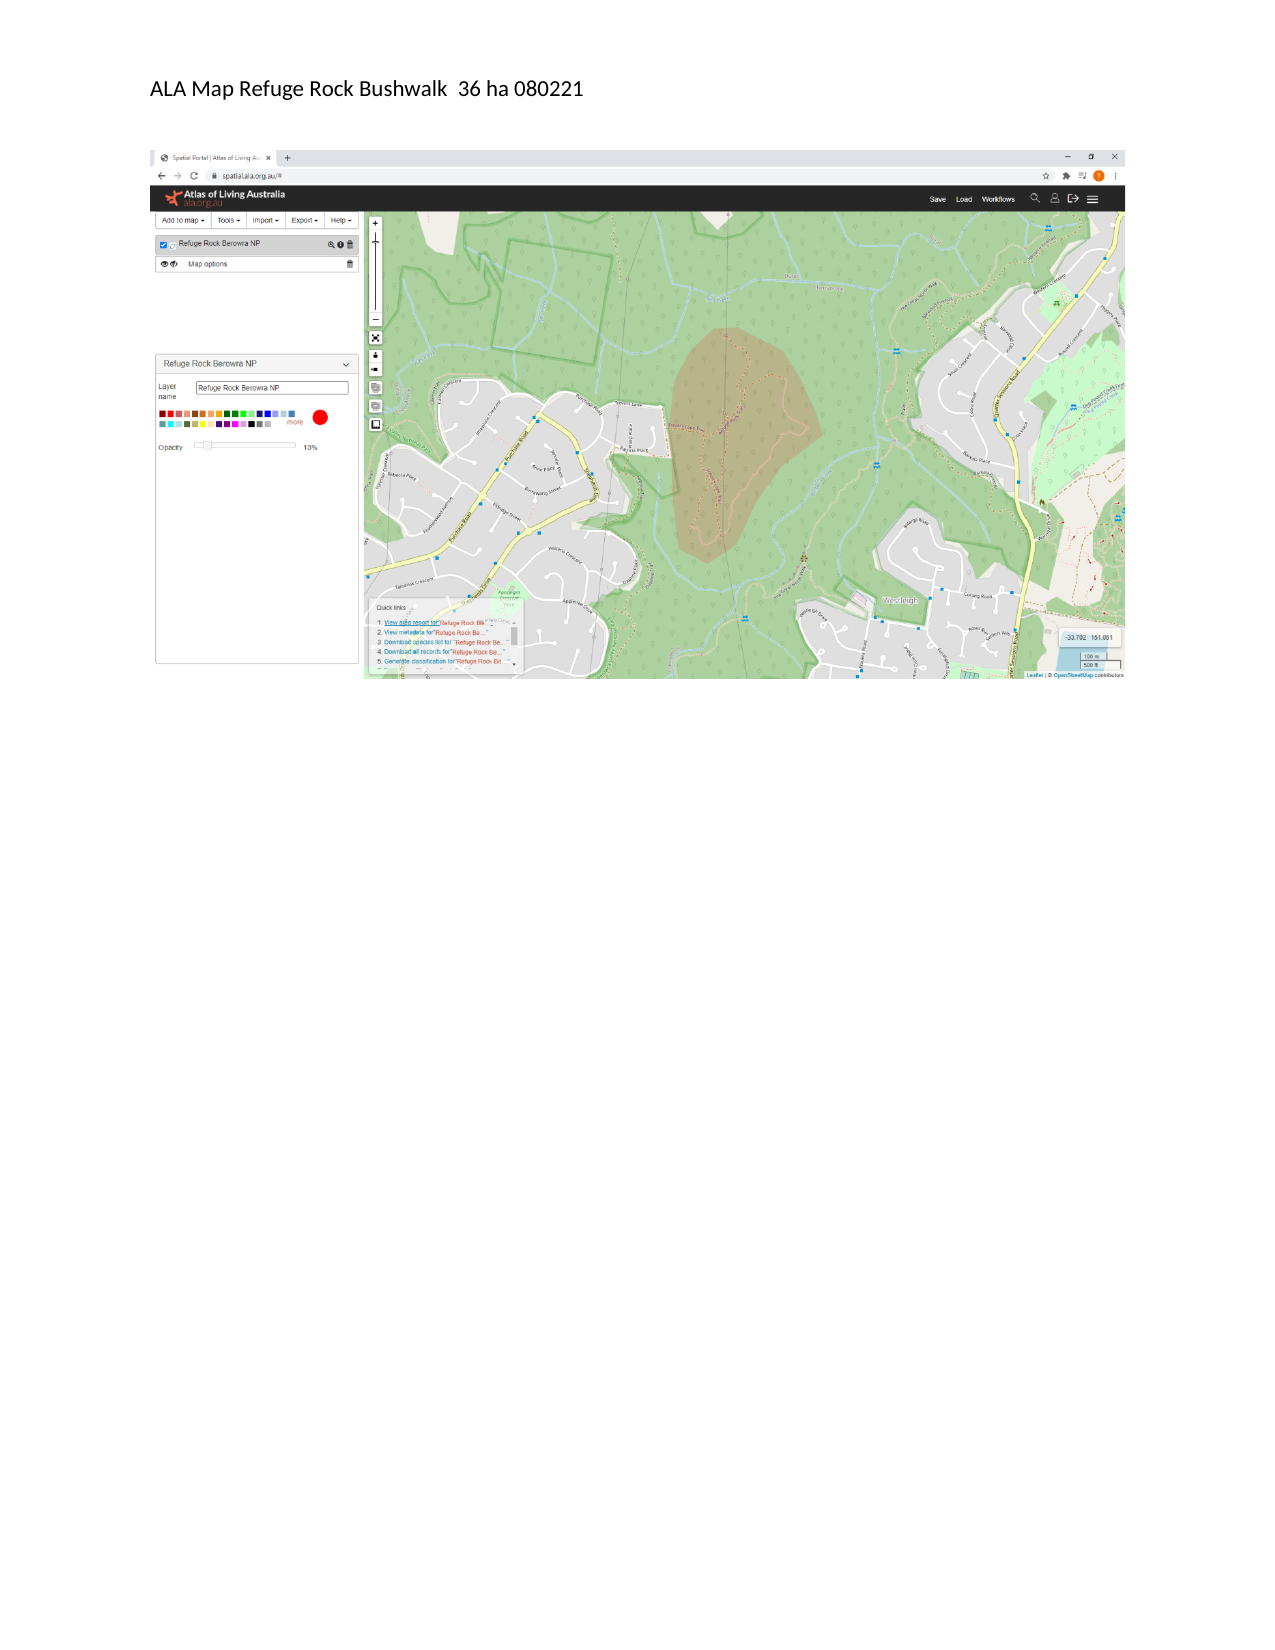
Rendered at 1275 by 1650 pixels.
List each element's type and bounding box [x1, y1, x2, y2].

picture [150, 150, 1125, 679]
